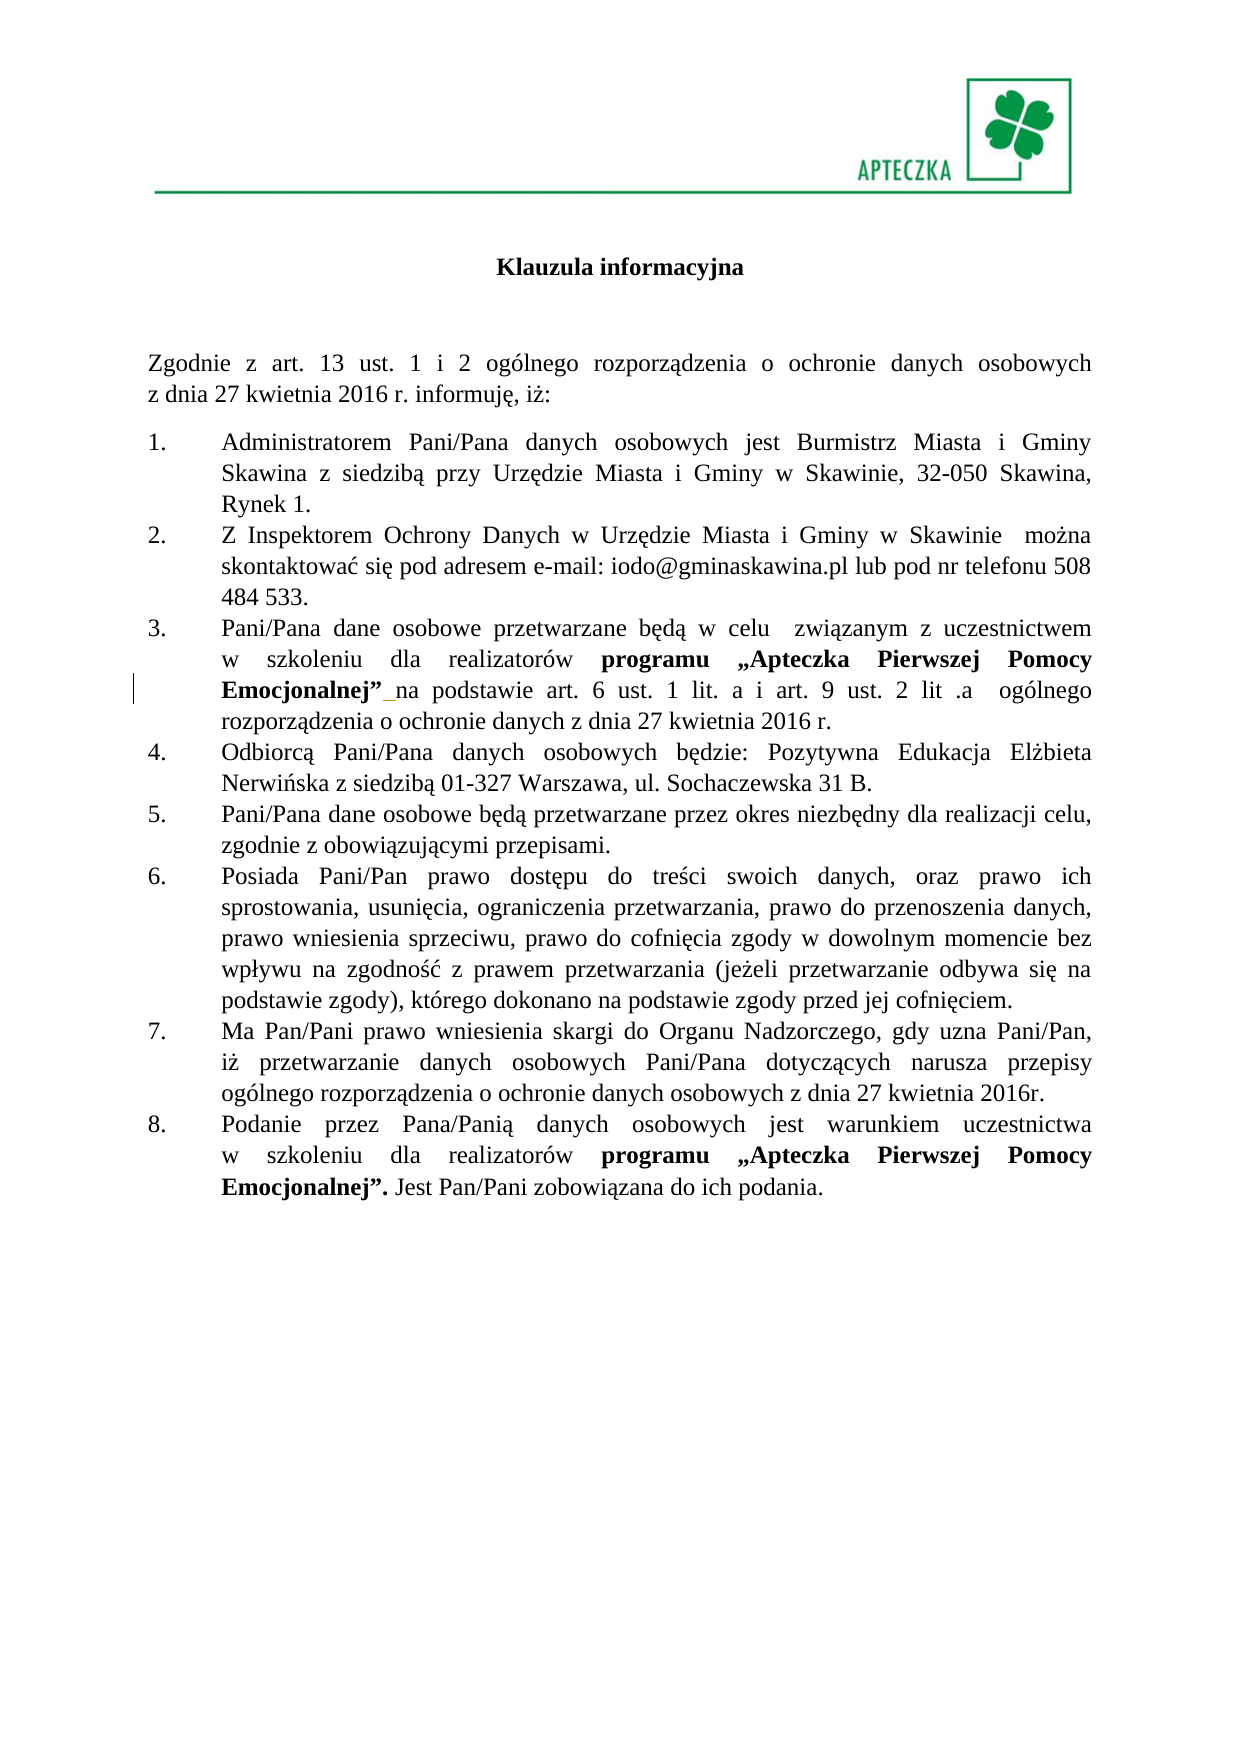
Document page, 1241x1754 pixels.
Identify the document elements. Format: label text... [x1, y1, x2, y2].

list Podanie przez Pana/Panią danych osobowych jest warunkiem uczestnictwa w szkoleniu dla realizatorów programu „Apteczka Pierwszej Pomocy Emocjonalnej”. Jest Pan/Pani zobowiązana do ich podania. [148, 1109, 1093, 1200]
list Z Inspektorem Ochrony Danych w Urzędzie Miasta i Gminy w Skawinie można skontaktować się pod adresem e-mail: iodo@gminaskawina.pl lub pod nr telefonu 508 484 533. [148, 520, 1093, 611]
list Pani/Pana dane osobowe przetwarzane będą w celu związanym z uczestnictwem w szkoleniu dla realizatorów programu „Apteczka Pierwszej Pomocy Emocjonalnej”na podstawie art. 6 ust. 1 lit. a i art. 9 ust. 2 lit .a ogólnego rozporządzenia o ochronie danych z dnia 27 kwietnia 2016 r. [148, 613, 1093, 735]
list Pani/Pana dane osobowe będą przetwarzane przez okres niezbędny dla realizacji celu, zgodnie z obowiązującymi przepisami. [148, 799, 1093, 859]
list Ma Pan/Pani prawo wniesienia skargi do Organu Nadzorczego, gdy uzna Pani/Pan, iż przetwarzanie danych osobowych Pani/Pana dotyczących narusza przepisy ogólnego rozporządzenia o ochronie danych osobowych z dnia 27 kwietnia 2016r. [148, 1016, 1093, 1107]
list Posiada Pani/Pan prawo dostępu do treści swoich danych, oraz prawo ich sprostowania, usunięcia, ograniczenia przetwarzania, prawo do przenoszenia danych, prawo wniesienia sprzeciwu, prawo do cofnięcia zgody w dowolnym momencie bez wpływu na zgodność z prawem przetwarzania (jeżeli przetwarzanie odbywa się na podstawie zgody), którego dokonano na podstawie zgody przed jej cofnięciem. [148, 861, 1093, 1014]
picture [147, 73, 1093, 205]
text Zgodnie z art. 13 ust. 1 i 2 ogólnego rozporządzenia o ochronie danych osobowych z dnia 27 kwietnia 2016 r. informuję, iż: [148, 348, 1093, 408]
list Odbiorcą Pani/Pana danych osobowych będzie: Pozytywna Edukacja Elżbieta Nerwińska z siedzibą 01-327 Warszawa, ul. Sochaczewska 31 B. [148, 737, 1093, 797]
text Klauzula informacyjna [148, 252, 1093, 281]
list Administratorem Pani/Pana danych osobowych jest Burmistrz Miasta i Gminy Skawina z siedzibą przy Urzędzie Miasta i Gminy w Skawinie, 32-050 Skawina, Rynek 1. [148, 427, 1093, 517]
